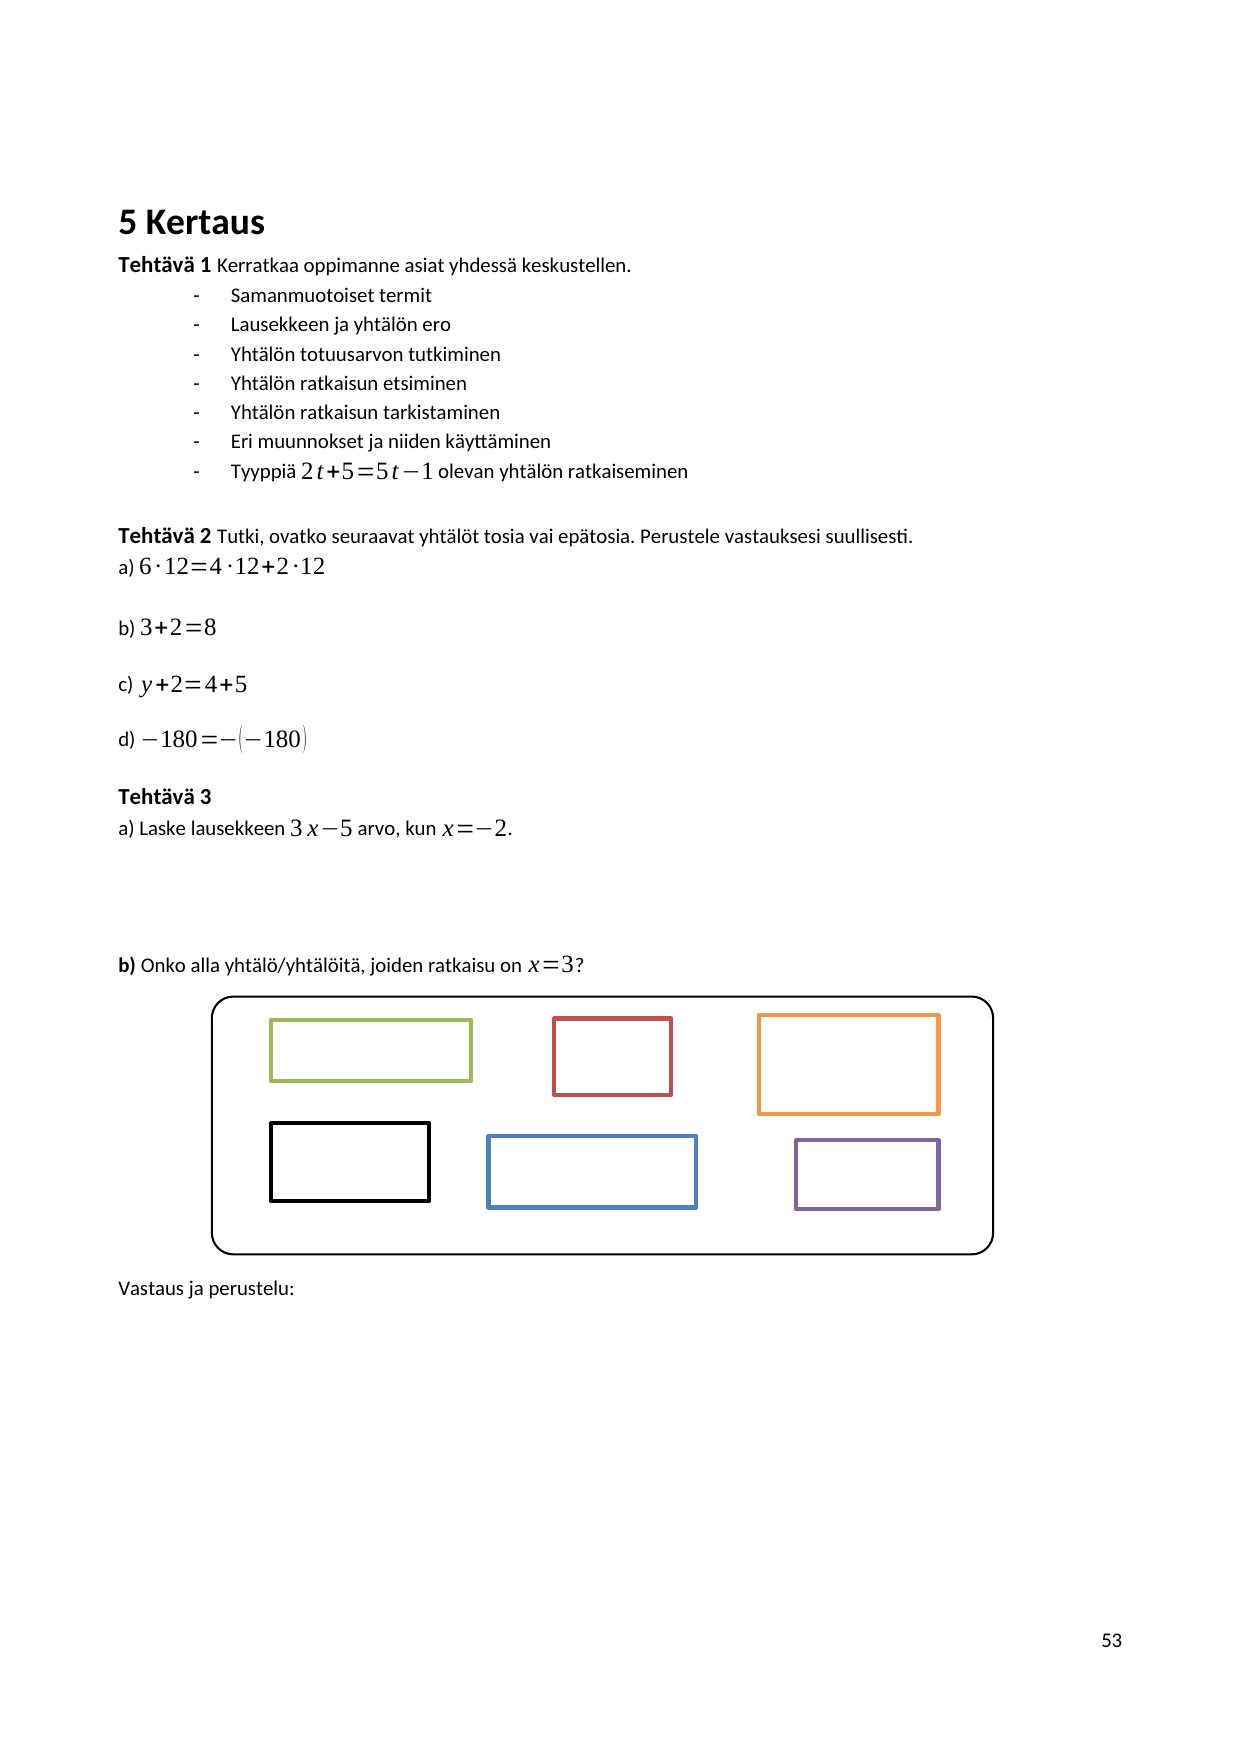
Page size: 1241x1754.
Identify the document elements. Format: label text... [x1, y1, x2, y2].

subtitle 5 Kertaus [118, 198, 1122, 243]
text Tehtävä 2 Tutki, ovatko seuraavat yhtälöt tosia vai epätosia. Perustele vastauksesi suullisesti. [118, 521, 1122, 549]
list Tyyppiä olevan yhtälön ratkaiseminen [193, 457, 1122, 485]
text Tehtävä 3 [118, 782, 1122, 810]
list Yhtälön totuusarvon tutkiminen [193, 341, 1122, 366]
text Tehtävä 1 Kerratkaa oppimanne asiat yhdessä keskustellen. [118, 250, 1122, 278]
text d) [118, 723, 1122, 754]
text b) Onko alla yhtälö/yhtälöitä, joiden ratkaisu on ? [118, 951, 1122, 979]
list Samanmuotoiset termit [193, 282, 1122, 308]
list Yhtälön ratkaisun etsiminen [193, 370, 1122, 395]
list Eri muunnokset ja niiden käyttäminen [193, 428, 1122, 454]
text b) [118, 614, 1122, 641]
text Vastaus ja perustelu: [118, 1275, 1122, 1301]
text c) [118, 671, 1122, 698]
list Yhtälön ratkaisun tarkistaminen [193, 399, 1122, 424]
list Lausekkeen ja yhtälön ero [193, 312, 1122, 337]
text a) [118, 553, 1122, 581]
text a) Laske lausekkeen arvo, kun . [118, 814, 1122, 842]
